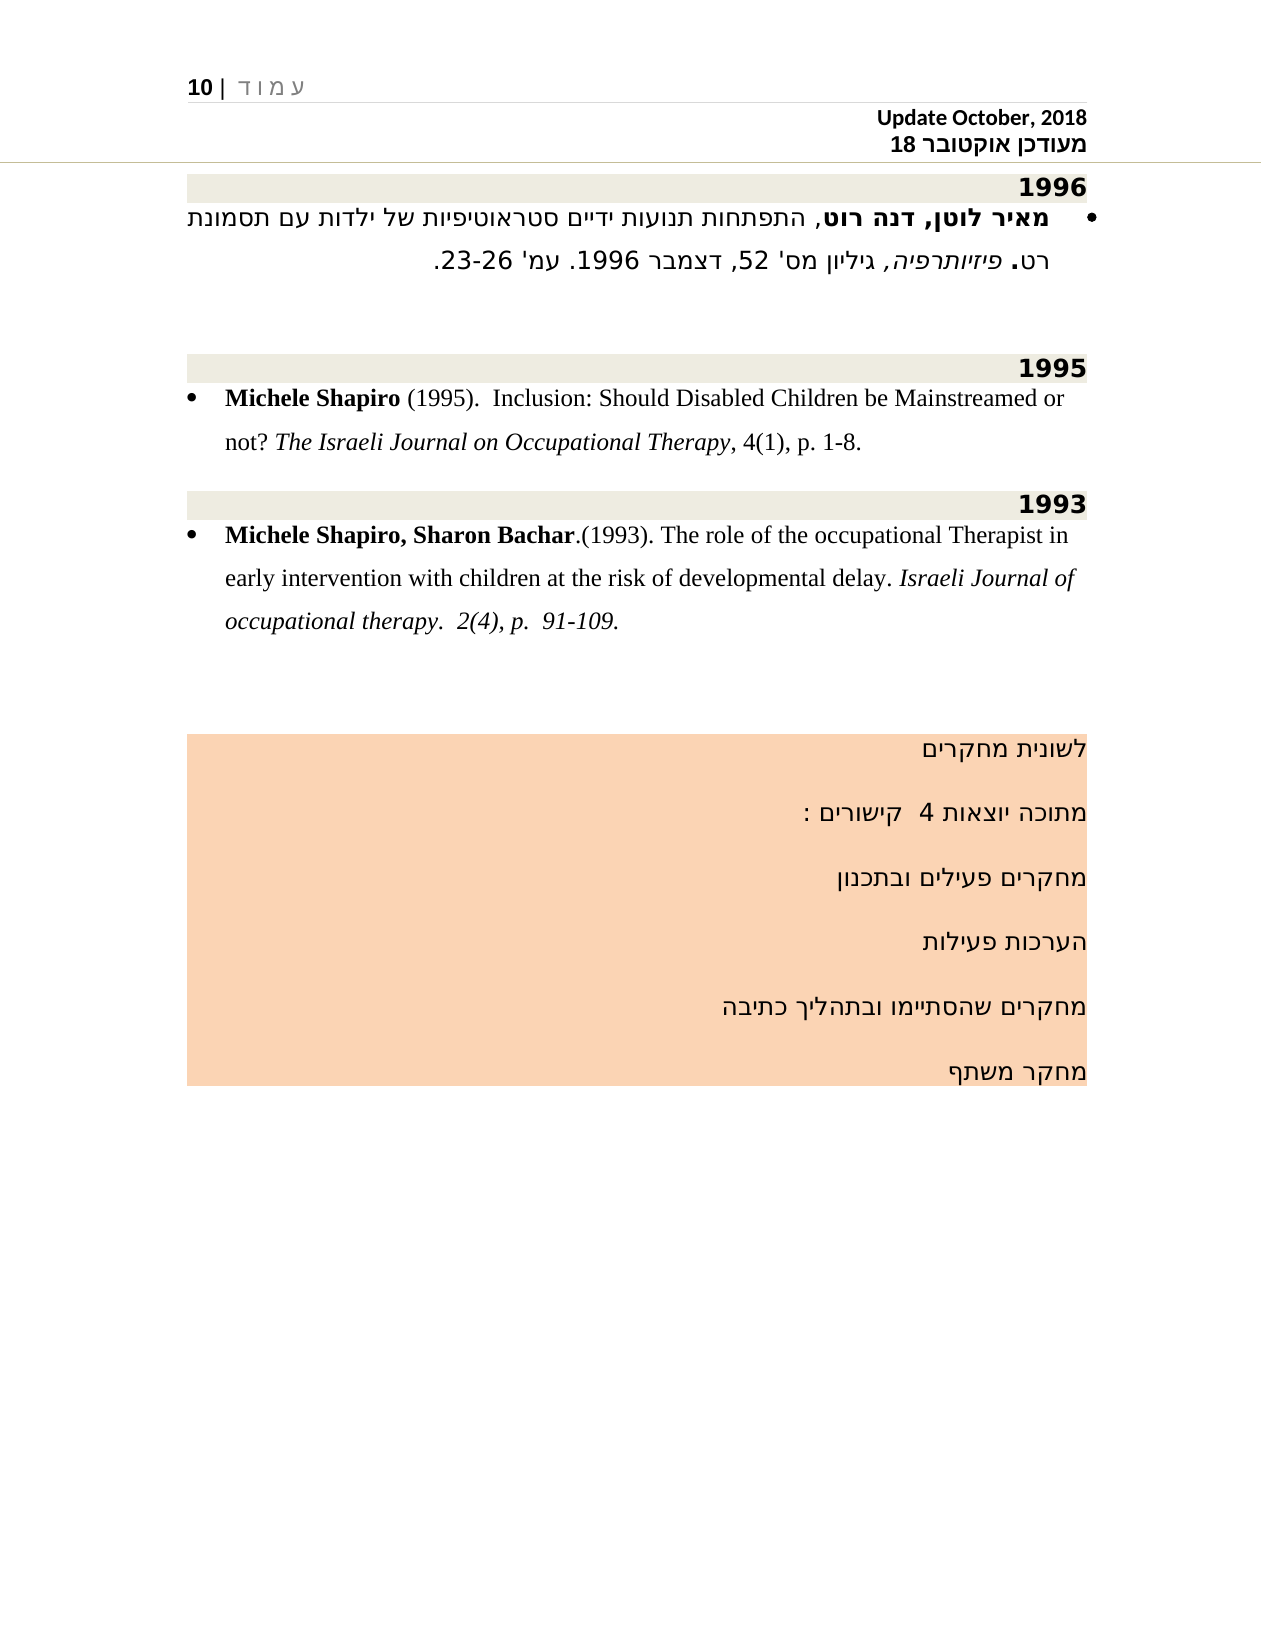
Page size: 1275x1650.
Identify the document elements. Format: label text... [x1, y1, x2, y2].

text מתוכה יוצאות 4 קישורים : [187, 798, 1087, 828]
text לשונית מחקרים [187, 734, 1087, 763]
list Michele Shapiro (1995). Inclusion: Should Disabled Children be Mainstreamed or not? The Israeli Journal on Occupational Therapy, 4(1), p. 1-8. [187, 383, 1087, 455]
text מחקרים פעילים ובתכנון [187, 863, 1087, 892]
text 1996 [187, 174, 1087, 203]
text 1995 [187, 354, 1087, 383]
list מאיר לוטן, דנה רוט, התפתחות תנועות ידיים סטראוטיפיות של ילדות עם תסמונת רט. פיזיותרפיה, גיליון מס' 52, דצמבר 1996. עמ' 23-26. [187, 203, 1087, 276]
text מחקר משתף [187, 1057, 1087, 1086]
text מחקרים שהסתיימו ובתהליך כתיבה [187, 992, 1087, 1021]
text הערכות פעילות [187, 928, 1087, 957]
list Michele Shapiro, Sharon Bachar.(1993). The role of the occupational Therapist in early intervention with children at the risk of developmental delay. Israeli Journal of occupational therapy. 2(4), p. 91-109. [187, 520, 1087, 635]
text 1993 [187, 491, 1087, 520]
